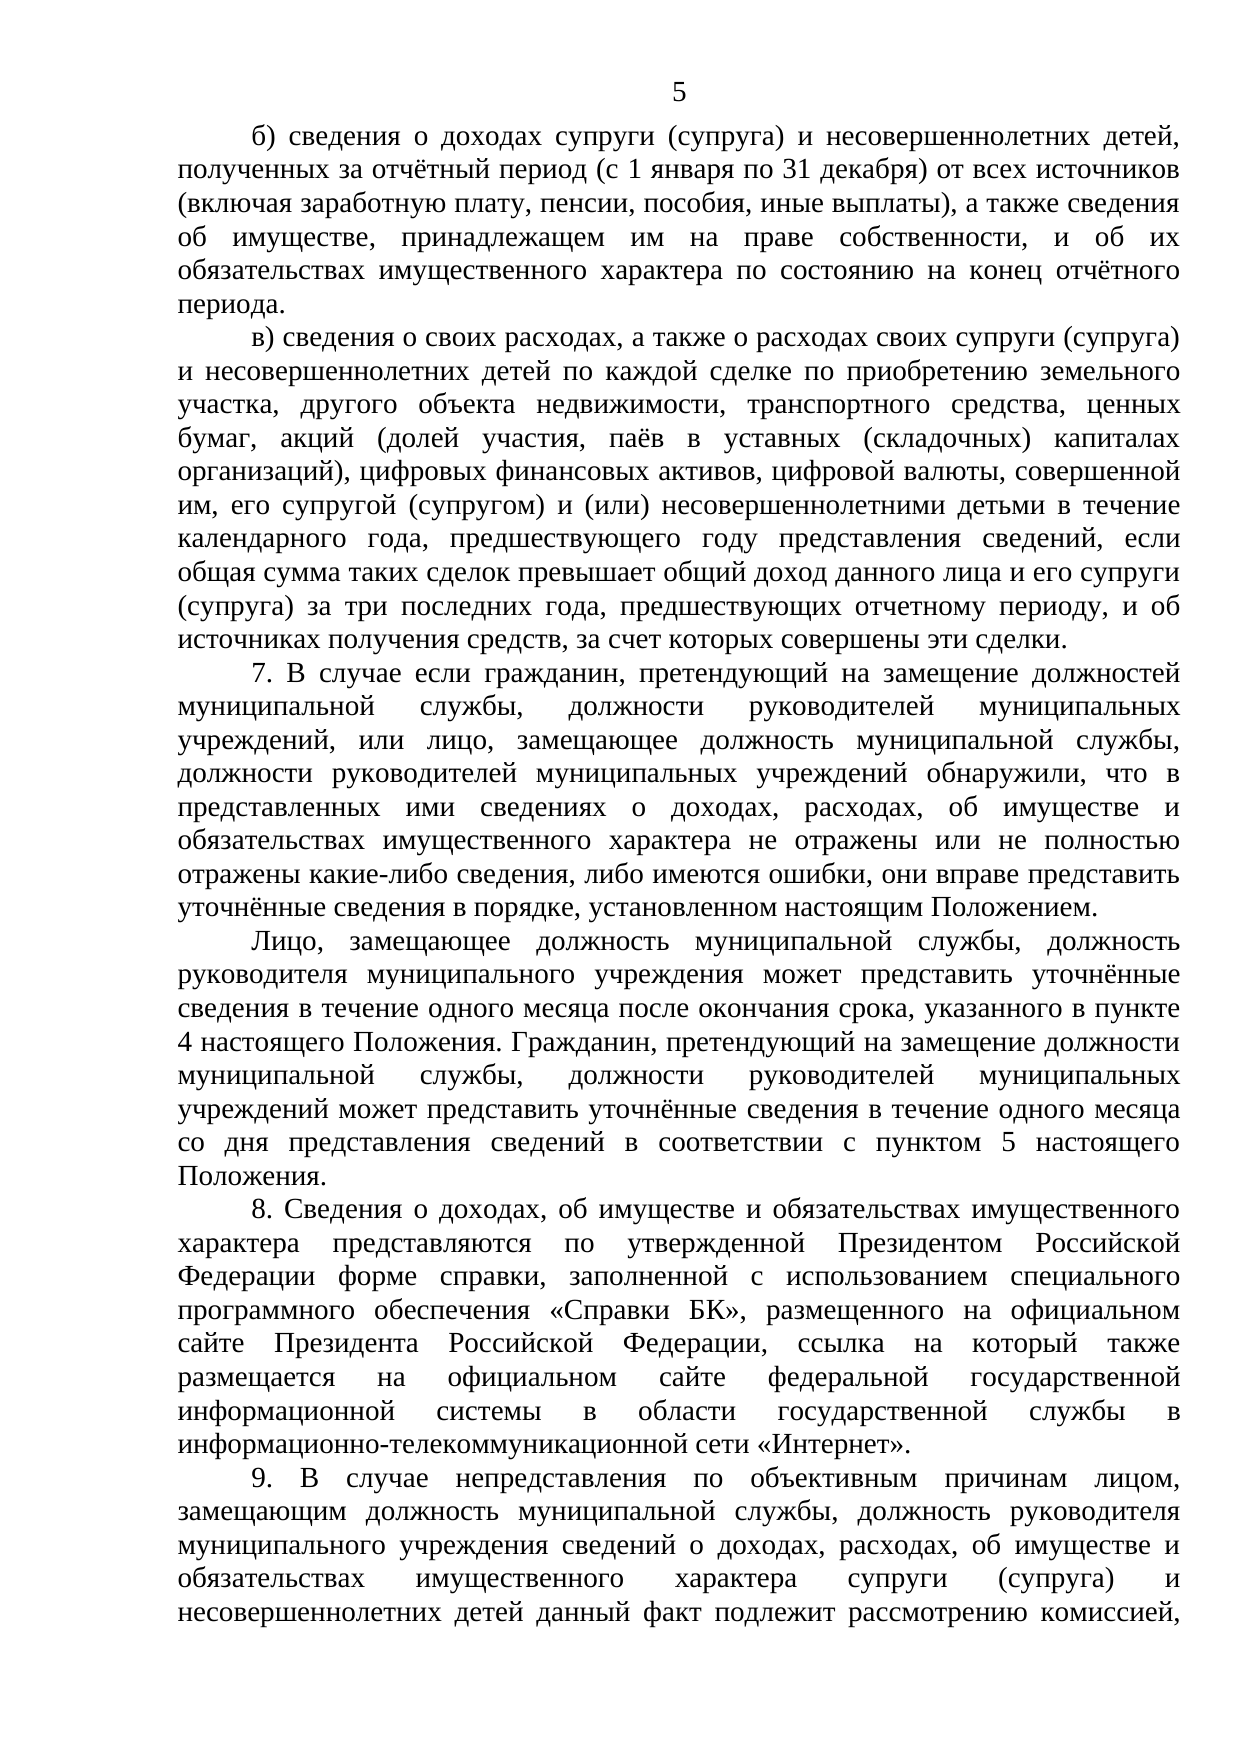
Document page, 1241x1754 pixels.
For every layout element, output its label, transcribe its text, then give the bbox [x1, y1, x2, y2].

text 7. В случае если гражданин, претендующий на замещение должностей муниципальной службы, должности руководителей муниципальных учреждений, или лицо, замещающее должность муниципальной службы, должности руководителей муниципальных учреждений обнаружили, что в представленных ими сведениях о доходах, расходах, об имуществе и обязательствах имущественного характера не отражены или не полностью отражены какие-либо сведения, либо имеются ошибки, они вправе представить уточнённые сведения в порядке, установленном настоящим Положением. [177, 655, 1181, 923]
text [177, 1460, 1181, 1627]
text 8. Сведения о доходах, об имуществе и обязательствах имущественного характера представляются по утвержденной Президентом Российской Федерации форме справки, заполненной с использованием специального программного обеспечения «Справки БК», размещенного на официальном сайте Президента Российской Федерации, ссылка на который также размещается на официальном сайте федеральной государственной информационной системы в области государственной службы в информационно-телекоммуникационной сети «Интернет». [177, 1191, 1181, 1460]
text б) сведения о доходах супруги (супруга) и несовершеннолетних детей, полученных за отчётный период (с 1 января по 31 декабря) от всех источников (включая заработную плату, пенсии, пособия, иные выплаты), а также сведения об имуществе, принадлежащем им на праве собственности, и об их обязательствах имущественного характера по состоянию на конец отчётного периода. [177, 118, 1181, 319]
text Лицо, замещающее должность муниципальной службы, должность руководителя муниципального учреждения может представить уточнённые сведения в течение одного месяца после окончания срока, указанного в пункте 4 настоящего Положения. Гражданин, претендующий на замещение должности муниципальной службы, должности руководителей муниципальных учреждений может представить уточнённые сведения в течение одного месяца со дня представления сведений в соответствии с пунктом 5 настоящего Положения. [177, 923, 1181, 1191]
text в) сведения о своих расходах, а также о расходах своих супруги (супруга) и несовершеннолетних детей по каждой сделке по приобретению земельного участка, другого объекта недвижимости, транспортного средства, ценных бумаг, акций (долей участия, паёв в уставных (складочных) капиталах организаций), цифровых финансовых активов, цифровой валюты, совершенной им, его супругой (супругом) и (или) несовершеннолетними детьми в течение календарного года, предшествующего году представления сведений, если общая сумма таких сделок превышает общий доход данного лица и его супруги (супруга) за три последних года, предшествующих отчетному периоду, и об источниках получения средств, за счет которых совершены эти сделки. [177, 319, 1181, 655]
